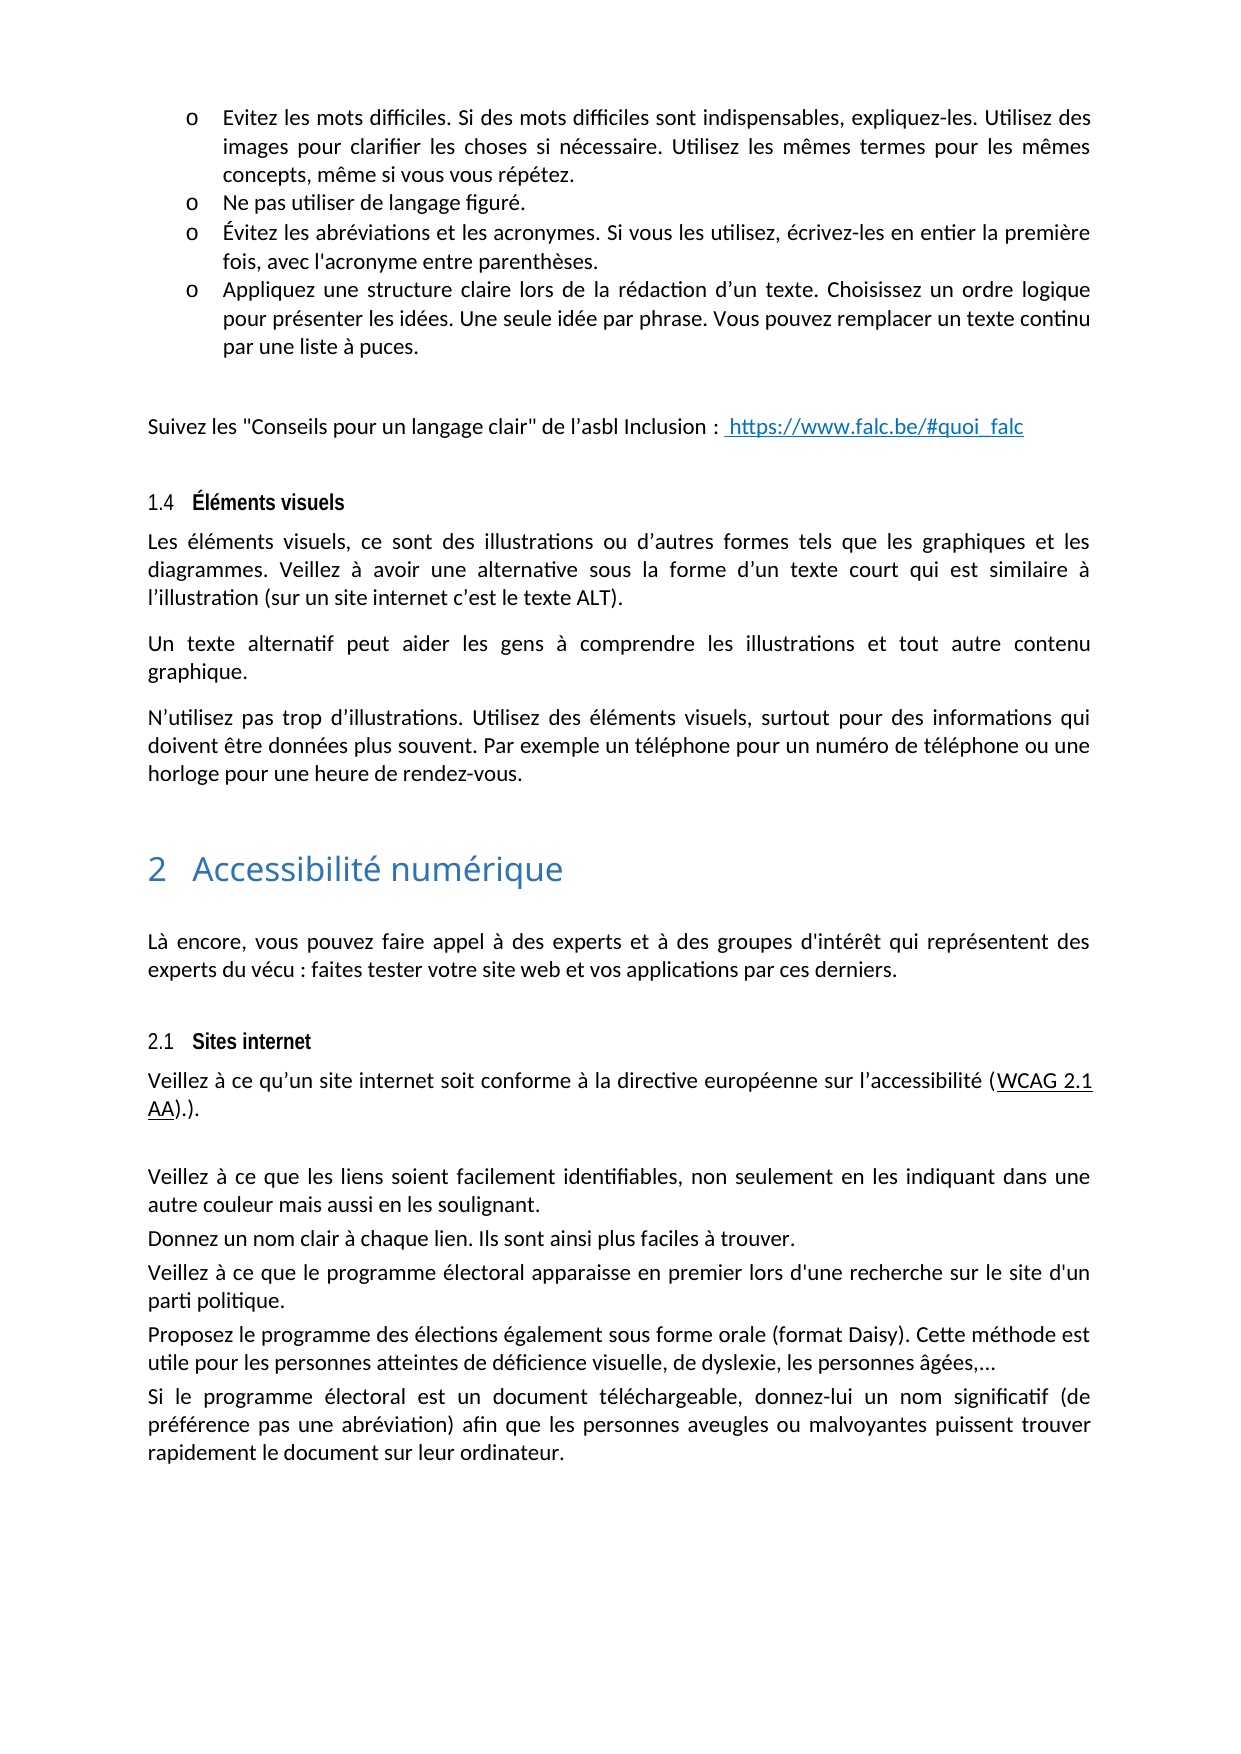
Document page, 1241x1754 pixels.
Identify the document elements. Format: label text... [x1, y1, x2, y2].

text Un texte alternatif peut aider les gens à comprendre les illustrations et tout autre contenu graphique. [148, 629, 1092, 685]
text Veillez à ce que le programme électoral apparaisse en premier lors d'une recherche sur le site d'un parti politique. [148, 1258, 1092, 1314]
text Veillez à ce que les liens soient facilement identifiables, non seulement en les indiquant dans une autre couleur mais aussi en les soulignant. [148, 1162, 1092, 1218]
subtitle Sites internet [148, 1028, 1092, 1055]
subtitle Éléments visuels [148, 489, 1092, 515]
text Veillez à ce qu’un site internet soit conforme à la directive européenne sur l’accessibilité (WCAG 2.1 AA).). [148, 1066, 1092, 1122]
text Proposez le programme des élections également sous forme orale (format Daisy). Cette méthode est utile pour les personnes atteintes de déficience visuelle, de dyslexie, les personnes âgées,... [148, 1320, 1092, 1376]
list Evitez les mots difficiles. Si des mots difficiles sont indispensables, expliquez-les. Utilisez des images pour clarifier les choses si nécessaire. Utilisez les mêmes termes pour les mêmes concepts, même si vous vous répétez. [185, 103, 1092, 188]
text Donnez un nom clair à chaque lien. Ils sont ainsi plus faciles à trouver. [148, 1224, 1092, 1252]
list Ne pas utiliser de langage figuré. [185, 188, 1092, 218]
text Suivez les "Conseils pour un langage clair" de l’asbl Inclusion : https://www.falc.be/#quoi_falc [148, 412, 1092, 440]
text Si le programme électoral est un document téléchargeable, donnez-lui un nom significatif (de préférence pas une abréviation) afin que les personnes aveugles ou malvoyantes puissent trouver rapidement le document sur leur ordinateur. [148, 1382, 1092, 1466]
subtitle Accessibilité numérique [148, 846, 1092, 891]
list Évitez les abréviations et les acronymes. Si vous les utilisez, écrivez-les en entier la première fois, avec l'acronyme entre parenthèses. [185, 218, 1092, 275]
list Appliquez une structure claire lors de la rédaction d’un texte. Choisissez un ordre logique pour présenter les idées. Une seule idée par phrase. Vous pouvez remplacer un texte continu par une liste à puces. [185, 275, 1092, 360]
text Les éléments visuels, ce sont des illustrations ou d’autres formes tels que les graphiques et les diagrammes. Veillez à avoir une alternative sous la forme d’un texte court qui est similaire à l’illustration (sur un site internet c’est le texte ALT). [148, 527, 1092, 611]
text Là encore, vous pouvez faire appel à des experts et à des groupes d'intérêt qui représentent des experts du vécu : faites tester votre site web et vos applications par ces derniers. [148, 927, 1092, 983]
text N’utilisez pas trop d’illustrations. Utilisez des éléments visuels, surtout pour des informations qui doivent être données plus souvent. Par exemple un téléphone pour un numéro de téléphone ou une horloge pour une heure de rendez-vous. [148, 703, 1092, 787]
